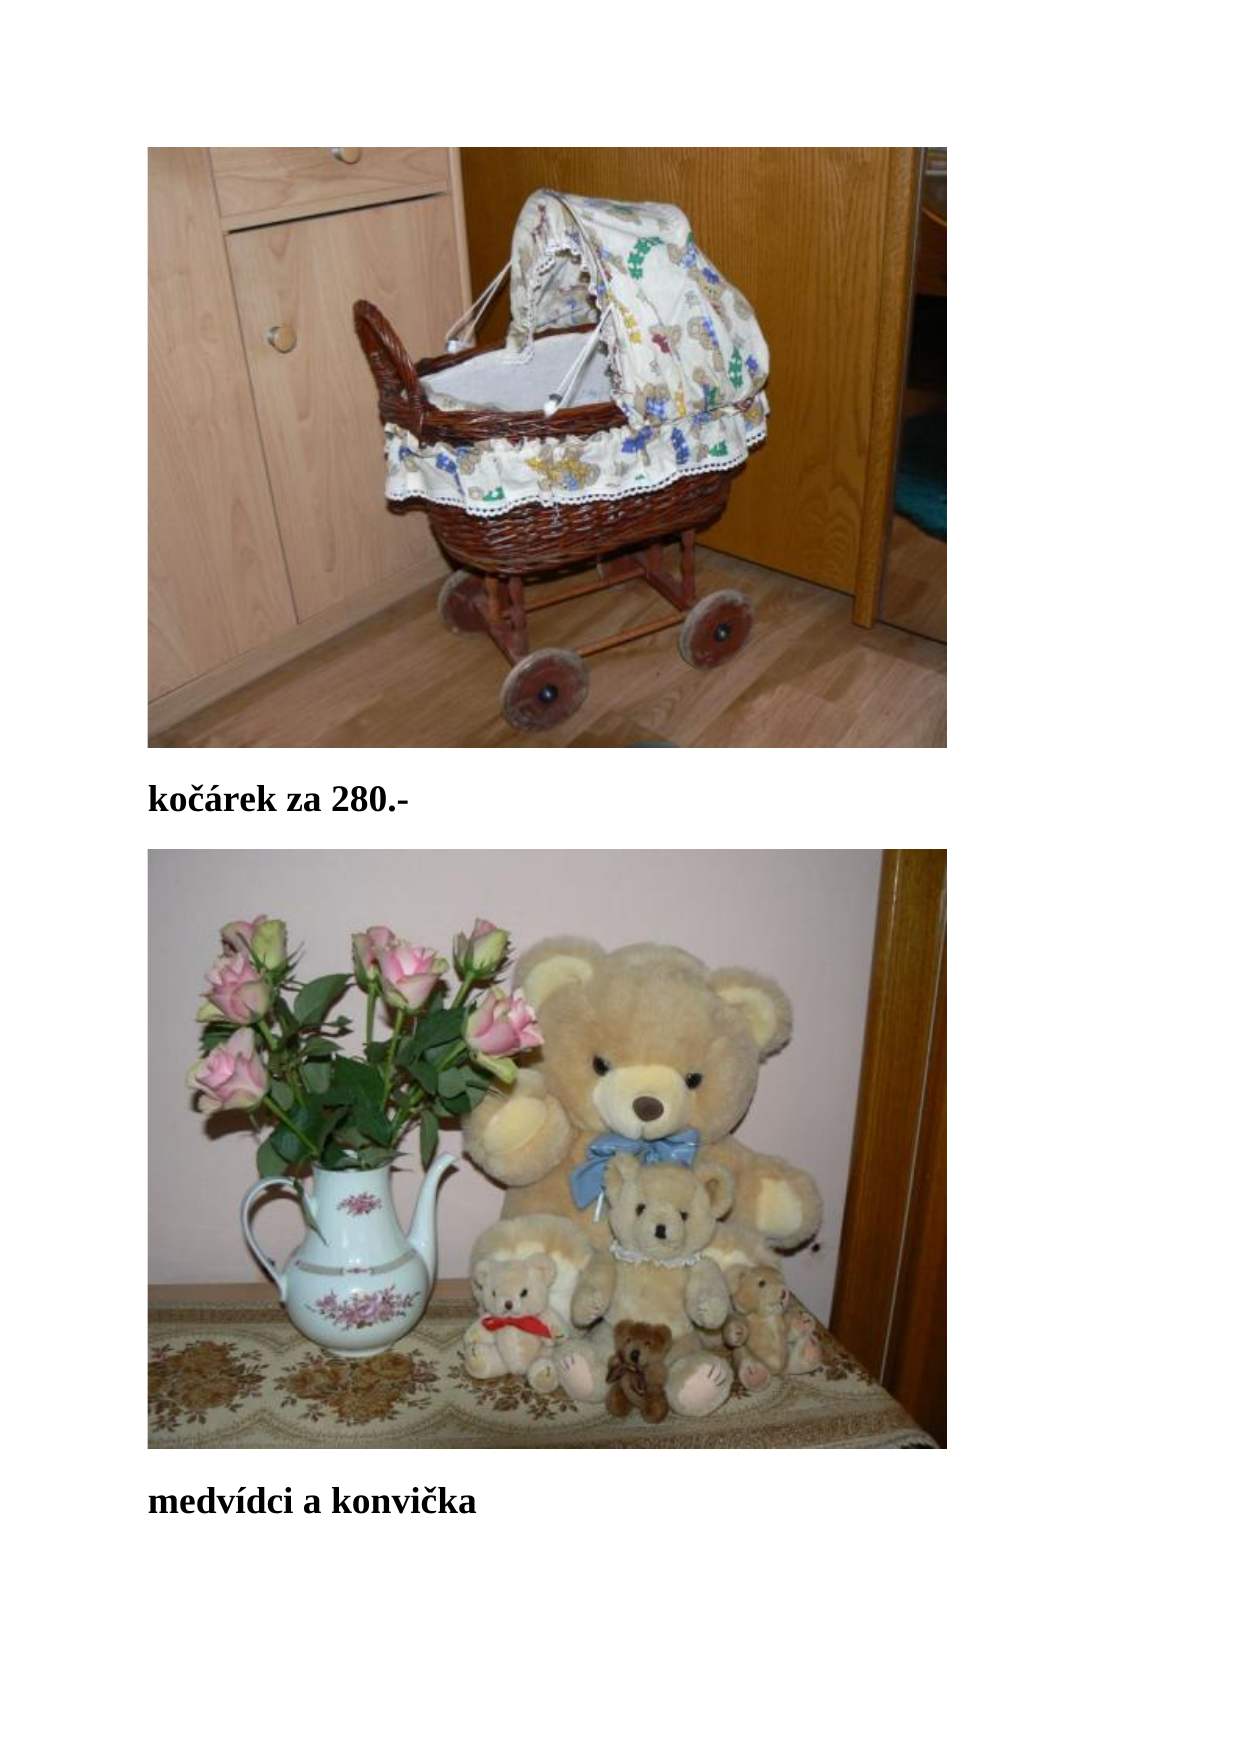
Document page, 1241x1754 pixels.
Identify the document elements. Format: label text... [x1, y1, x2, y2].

text medvídci a konvička [148, 1478, 1093, 1521]
text kočárek za 280.- [148, 777, 1093, 820]
picture [147, 147, 947, 748]
picture [147, 849, 947, 1449]
